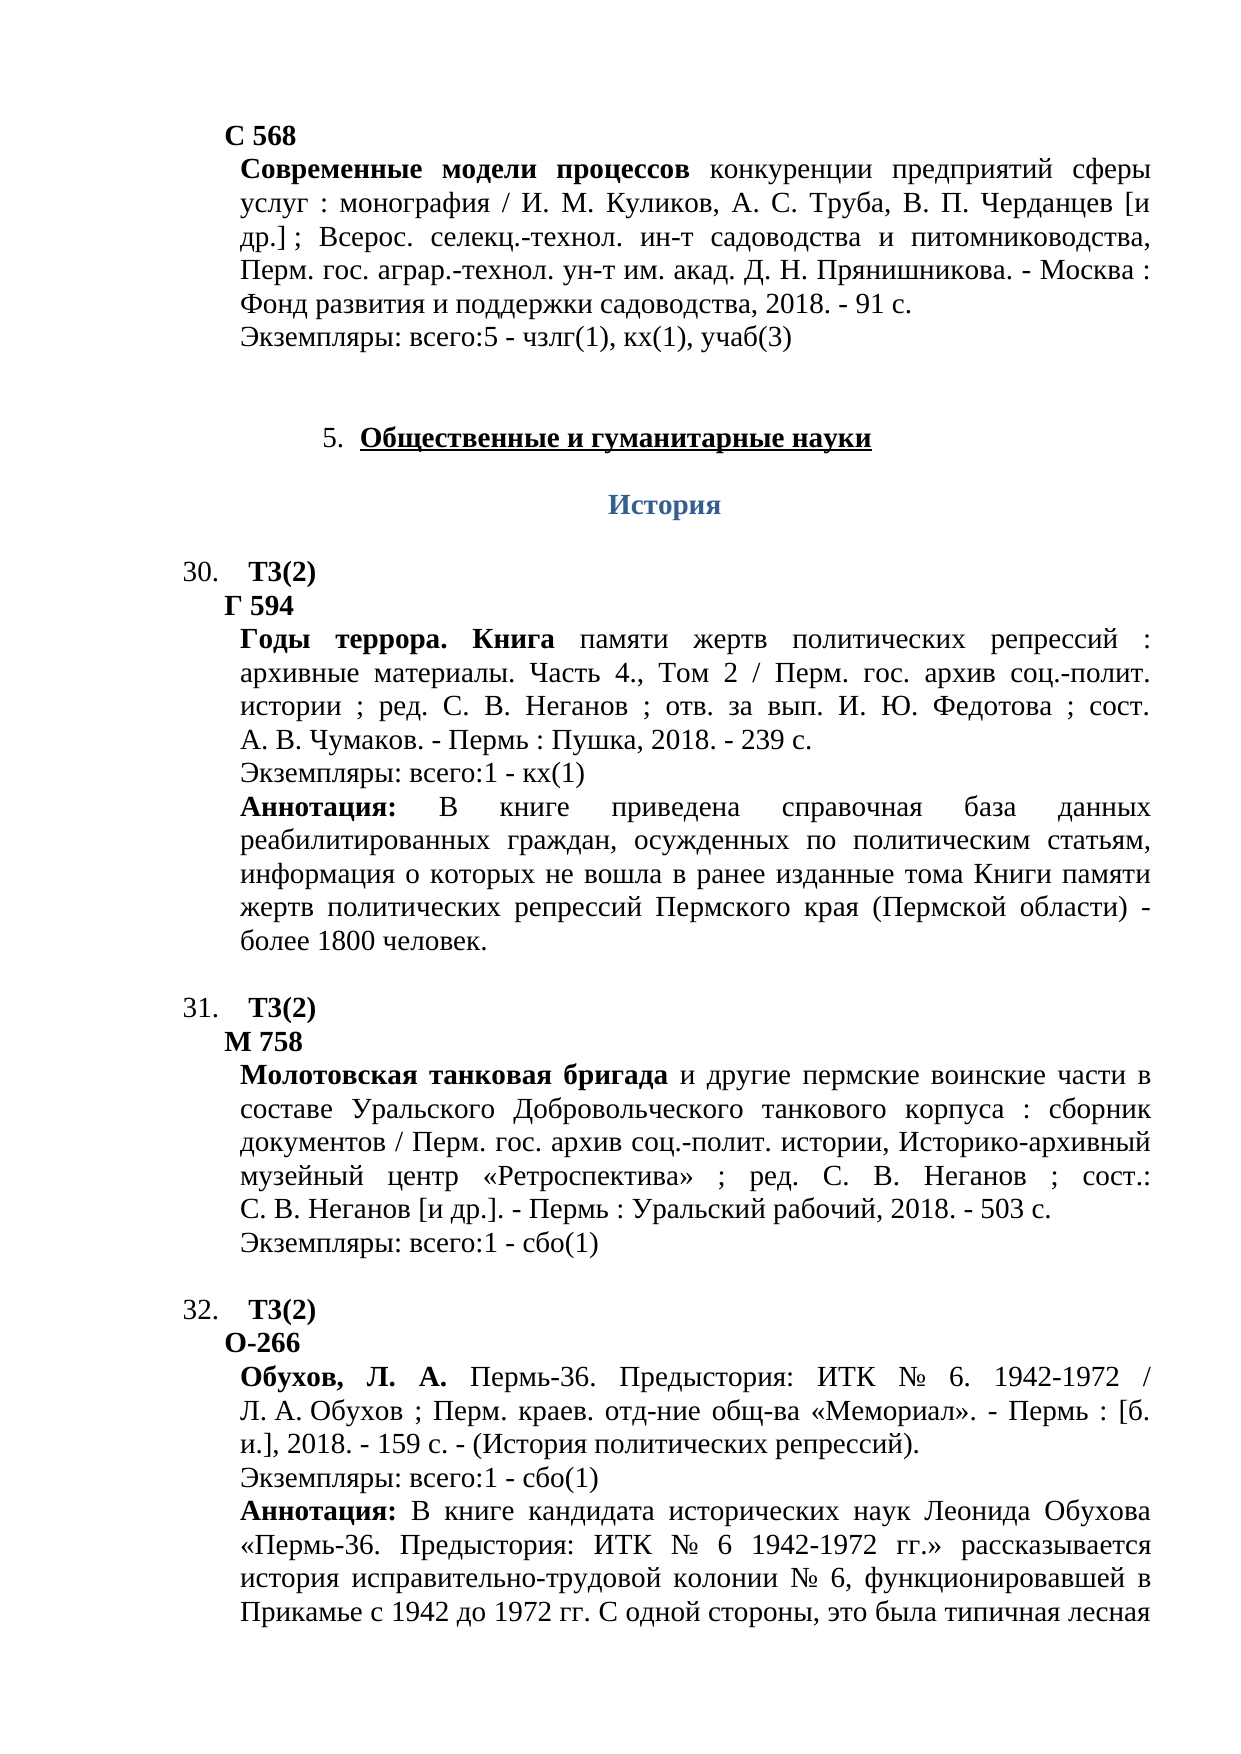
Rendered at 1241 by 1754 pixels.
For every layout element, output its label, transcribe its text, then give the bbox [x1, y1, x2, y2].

text С 568 [224, 118, 1152, 152]
text 32. Т3(2) [182, 1292, 1152, 1326]
list Общественные и гуманитарные науки [177, 420, 1016, 453]
text Экземпляры: всего:1 - кх(1) [240, 755, 1016, 789]
text Обухов, Л. А. Пермь-36. Предыстория: ИТК № 6. 1942-1972 / Л. А. Обухов ; Перм. краев. отд-ние общ-ва «Мемориал». - Пермь : [б. и.], 2018. - 159 с. - (История политических репрессий). [240, 1359, 1152, 1460]
text Экземпляры: всего:1 - сбо(1) [240, 1460, 1016, 1493]
text О-266 [224, 1326, 1152, 1359]
text Аннотация: В книге приведена справочная база данных реабилитированных граждан, осужденных по политическим статьям, информация о которых не вошла в ранее изданные тома Книги памяти жертв политических репрессий Пермского края (Пермской области) - более 1800 человек. [240, 789, 1152, 957]
text История [177, 487, 1152, 521]
text Г 594 [224, 588, 1152, 621]
text 30. Т3(2) [182, 554, 1152, 588]
text Современные модели процессов конкуренции предприятий сферы услуг : монография / И. М. Куликов, А. С. Труба, В. П. Черданцев [и др.] ; Всерос. селекц.-технол. ин-т садоводства и питомниководства, Перм. гос. аграр.-технол. ун-т им. акад. Д. Н. Прянишникова. - Москва : Фонд развития и поддержки садоводства, 2018. - 91 с. [240, 152, 1152, 319]
text 31. Т3(2) [182, 990, 1152, 1024]
text М 758 [224, 1024, 1152, 1057]
text Экземпляры: всего:1 - сбо(1) [240, 1225, 1016, 1258]
text Годы террора. Книга памяти жертв политических репрессий : архивные материалы. Часть 4., Том 2 / Перм. гос. архив соц.-полит. истории ; ред. С. В. Неганов ; отв. за вып. И. Ю. Федотова ; сост. А. В. Чумаков. - Пермь : Пушка, 2018. - 239 с. [240, 621, 1152, 755]
text Экземпляры: всего:5 - чзлг(1), кх(1), учаб(3) [240, 319, 1016, 353]
text Молотовская танковая бригада и другие пермские воинские части в составе Уральского Добровольческого танкового корпуса : сборник документов / Перм. гос. архив соц.-полит. истории, Историко-архивный музейный центр «Ретроспектива» ; ред. С. В. Неганов ; сост.: С. В. Неганов [и др.]. - Пермь : Уральский рабочий, 2018. - 503 с. [240, 1057, 1152, 1225]
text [240, 1493, 1152, 1627]
